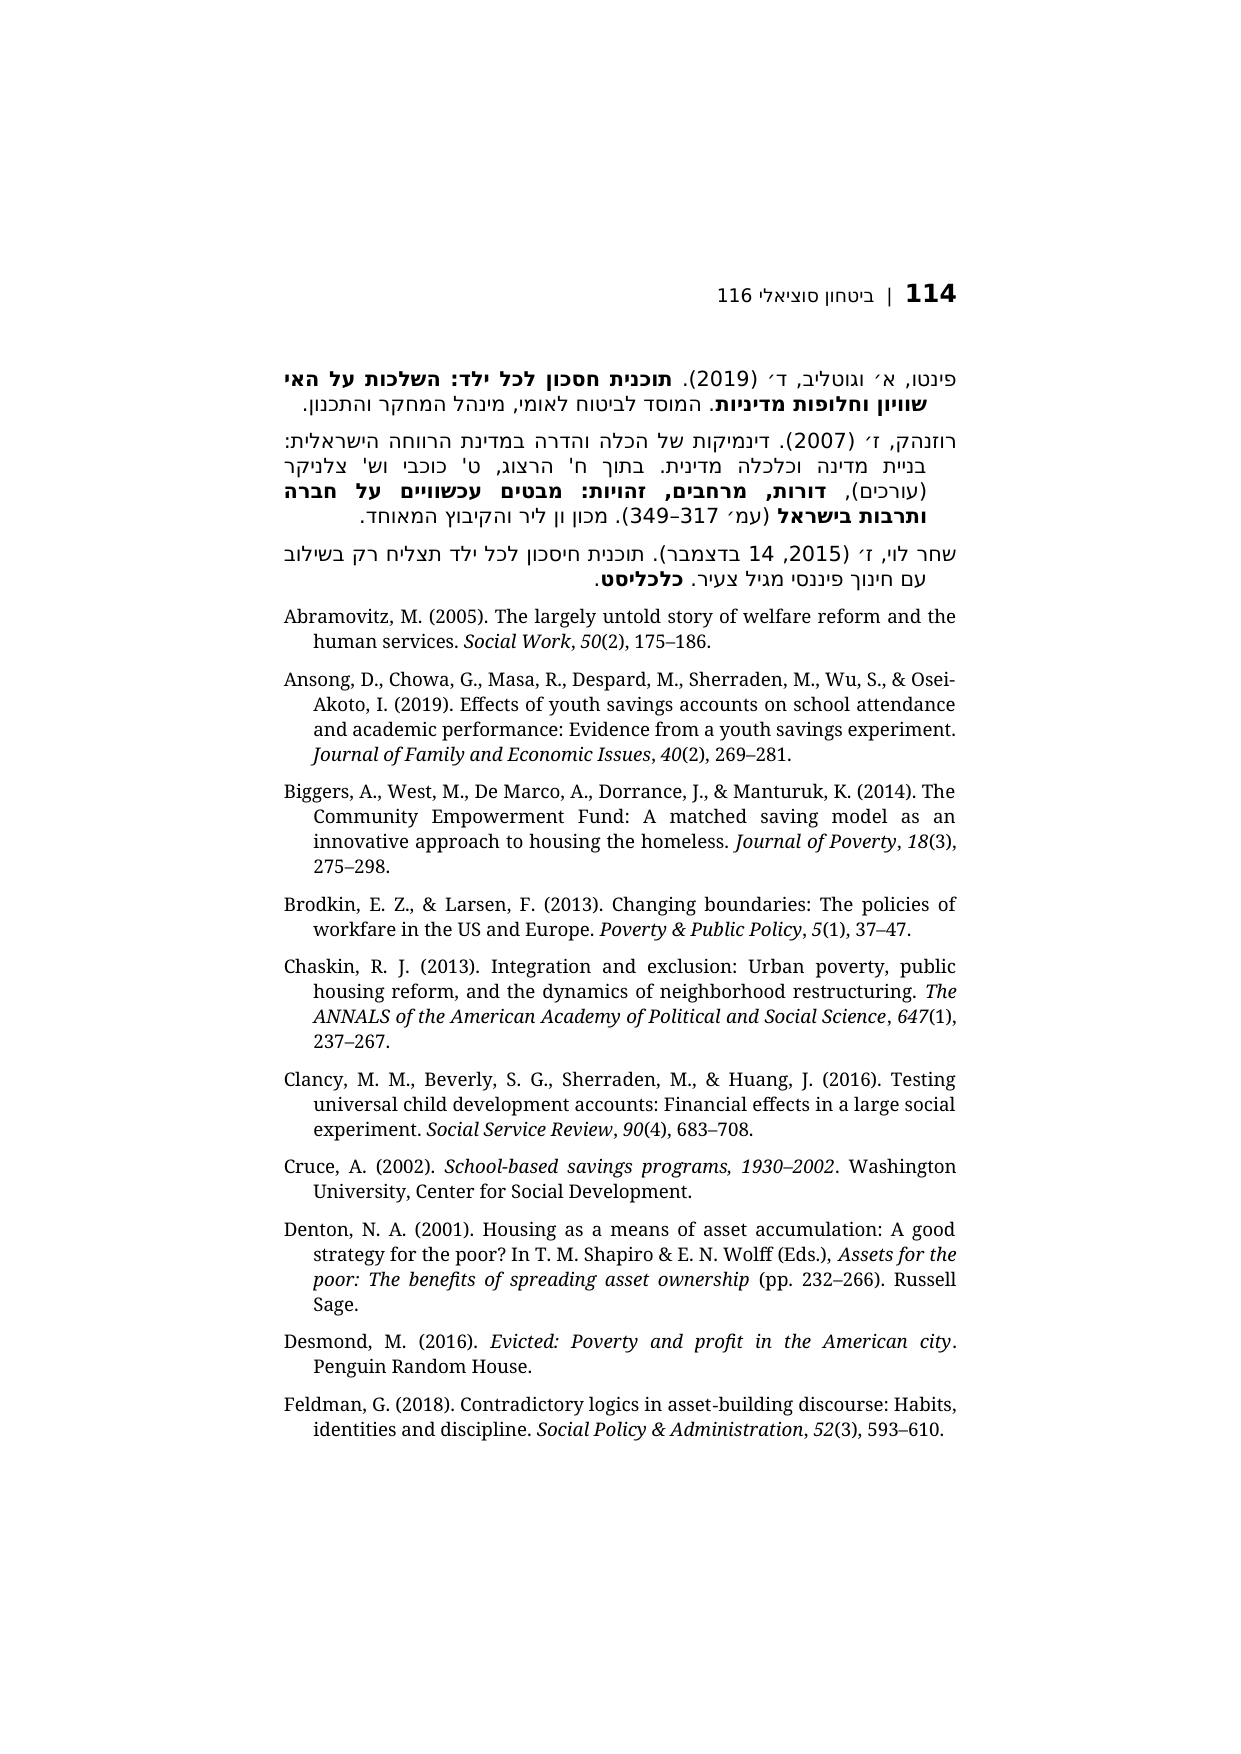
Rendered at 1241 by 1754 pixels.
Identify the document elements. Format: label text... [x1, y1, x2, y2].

text Abramovitz, M. (2005). The largely untold story of welfare reform and the human services. Social Work, 50(2), 175–186. [283, 604, 957, 654]
text Desmond, M. (2016). Evicted: Poverty and profit in the American city. Penguin Random House. [283, 1329, 957, 1379]
text פינטו, א׳ וגוטליב, ד׳ (2019). תוכנית חסכון לכל ילד: השלכות על האי שוויון וחלופות מדיניות. המוסד לביטוח לאומי, מינהל המחקר והתכנון. [283, 366, 957, 416]
text Biggers, A., West, M., De Marco, A., Dorrance, J., & Manturuk, K. (2014). The Community Empowerment Fund: A matched saving model as an innovative approach to housing the homeless. Journal of Poverty, 18(3), 275–298. [283, 779, 957, 879]
text Cruce, A. (2002). School-based savings programs, 1930–2002. Washington University, Center for Social Development. [283, 1154, 957, 1204]
text Brodkin, E. Z., & Larsen, F. (2013). Changing boundaries: The policies of workfare in the US and Europe. Poverty & Public Policy, 5(1), 37–47. [283, 891, 957, 941]
text Denton, N. A. (2001). Housing as a means of asset accumulation: A good strategy for the poor? In T. M. Shapiro & E. N. Wolff (Eds.), Assets for the poor: The benefits of spreading asset ownership (pp. 232–266). Russell Sage. [283, 1216, 957, 1316]
text Ansong, D., Chowa, G., Masa, R., Despard, M., Sherraden, M., Wu, S., & Osei-Akoto, I. (2019). Effects of youth savings accounts on school attendance and academic performance: Evidence from a youth savings experiment. Journal of Family and Economic Issues, 40(2), 269–281. [283, 666, 957, 766]
text Feldman, G. (2018). Contradictory logics in asset‐building discourse: Habits, identities and discipline. Social Policy & Administration, 52(3), 593–610. [283, 1391, 957, 1441]
text Clancy, M. M., Beverly, S. G., Sherraden, M., & Huang, J. (2016). Testing universal child development accounts: Financial effects in a large social experiment. Social Service Review, 90(4), 683–708. [283, 1066, 957, 1141]
text רוזנהק, ז׳ (2007). דינמיקות של הכלה והדרה במדינת הרווחה הישראלית: בניית מדינה וכלכלה מדינית. בתוך ח' הרצוג, ט' כוכבי וש' צלניקר (עורכים), דורות, מרחבים, זהויות: מבטים עכשוויים על חברה ותרבות בישראל (עמ׳ 317–349). מכון ון ליר והקיבוץ המאוחד. [283, 429, 957, 529]
text Chaskin, R. J. (2013). Integration and exclusion: Urban poverty, public housing reform, and the dynamics of neighborhood restructuring. The ANNALS of the American Academy of Political and Social Science, 647(1), 237–267. [283, 954, 957, 1054]
text שחר לוי, ז׳ (2015, 14 בדצמבר). תוכנית חיסכון לכל ילד תצליח רק בשילוב עם חינוך פיננסי מגיל צעיר. כלכליסט. [283, 541, 957, 591]
